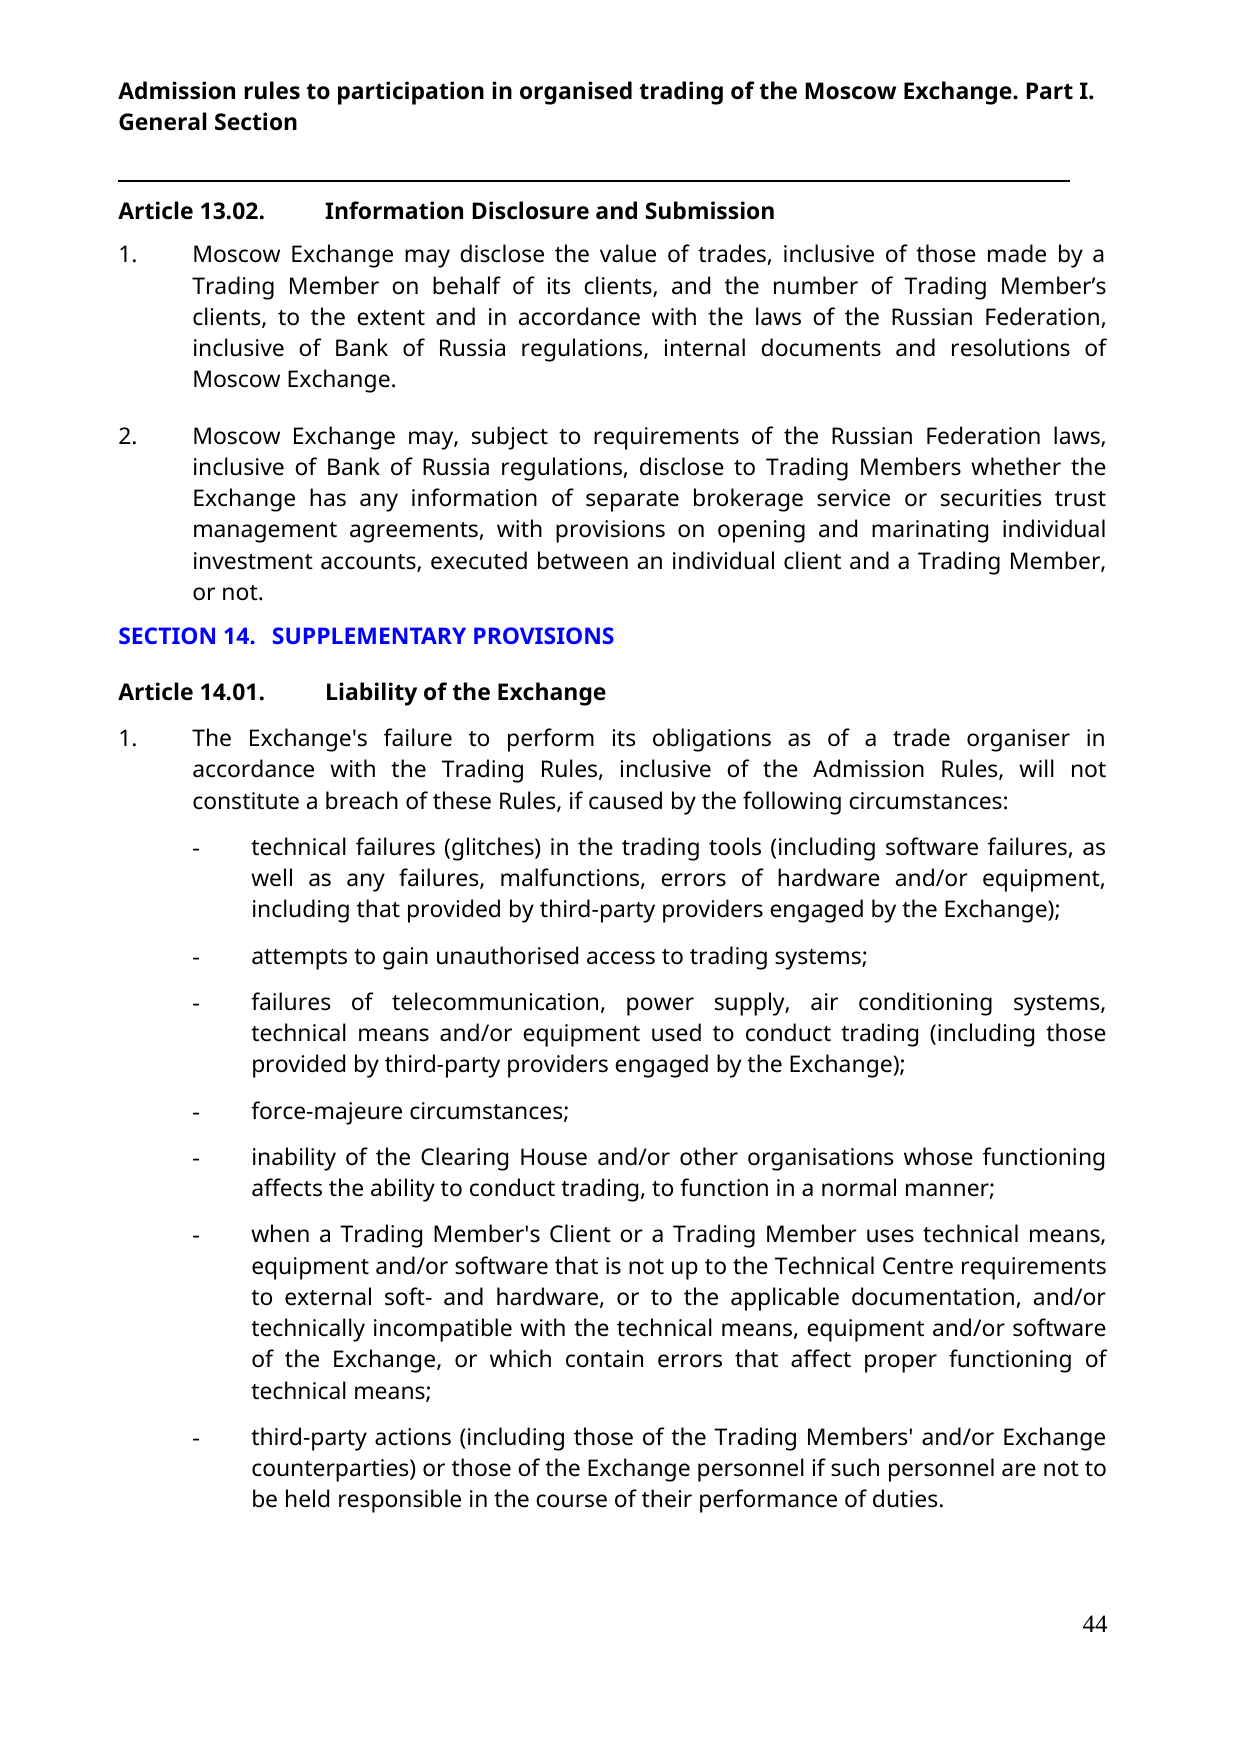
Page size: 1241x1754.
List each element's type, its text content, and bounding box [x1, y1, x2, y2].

list technical failures (glitches) in the trading tools (including software failures, as well as any failures, malfunctions, errors of hardware and/or equipment, including that provided by third-party providers engaged by the Exchange); [192, 831, 1107, 924]
subtitle Article 13.02. Information Disclosure and Submission [118, 194, 1107, 226]
list attempts to gain unauthorised access to trading systems; [192, 939, 1107, 971]
list inability of the Clearing House and/or other organisations whose functioning affects the ability to conduct trading, to function in a normal manner; [192, 1141, 1107, 1203]
subtitle Section 14. SUPPLEMENTARY PROVISIONS [118, 619, 1107, 651]
list third-party actions (including those of the Trading Members' and/or Exchange counterparties) or those of the Exchange personnel if such personnel are not to be held responsible in the course of their performance of duties. [192, 1421, 1107, 1514]
list Moscow Exchange may disclose the value of trades, inclusive of those made by a Trading Member on behalf of its clients, and the number of Trading Member’s clients, to the extent and in accordance with the laws of the Russian Federation, inclusive of Bank of Russia regulations, internal documents and resolutions of Moscow Exchange. [118, 238, 1107, 394]
list failures of telecommunication, power supply, air conditioning systems, technical means and/or equipment used to conduct trading (including those provided by third-party providers engaged by the Exchange); [192, 986, 1107, 1079]
list Moscow Exchange may, subject to requirements of the Russian Federation laws, inclusive of Bank of Russia regulations, disclose to Trading Members whether the Exchange has any information of separate brokerage service or securities trust management agreements, with provisions on opening and marinating individual investment accounts, executed between an individual client and a Trading Member, or not. [118, 419, 1107, 607]
list when a Trading Member's Client or a Trading Member uses technical means, equipment and/or software that is not up to the Technical Centre requirements to external soft- and hardware, or to the applicable documentation, and/or technically incompatible with the technical means, equipment and/or software of the Exchange, or which contain errors that affect proper functioning of technical means; [192, 1218, 1107, 1406]
list force-majeure circumstances; [192, 1094, 1107, 1126]
list The Exchange's failure to perform its obligations as of a trade organiser in accordance with the Trading Rules, inclusive of the Admission Rules, will not constitute a breach of these Rules, if caused by the following circumstances: [118, 722, 1107, 816]
subtitle Article 14.01. Liability of the Exchange [118, 676, 1107, 707]
